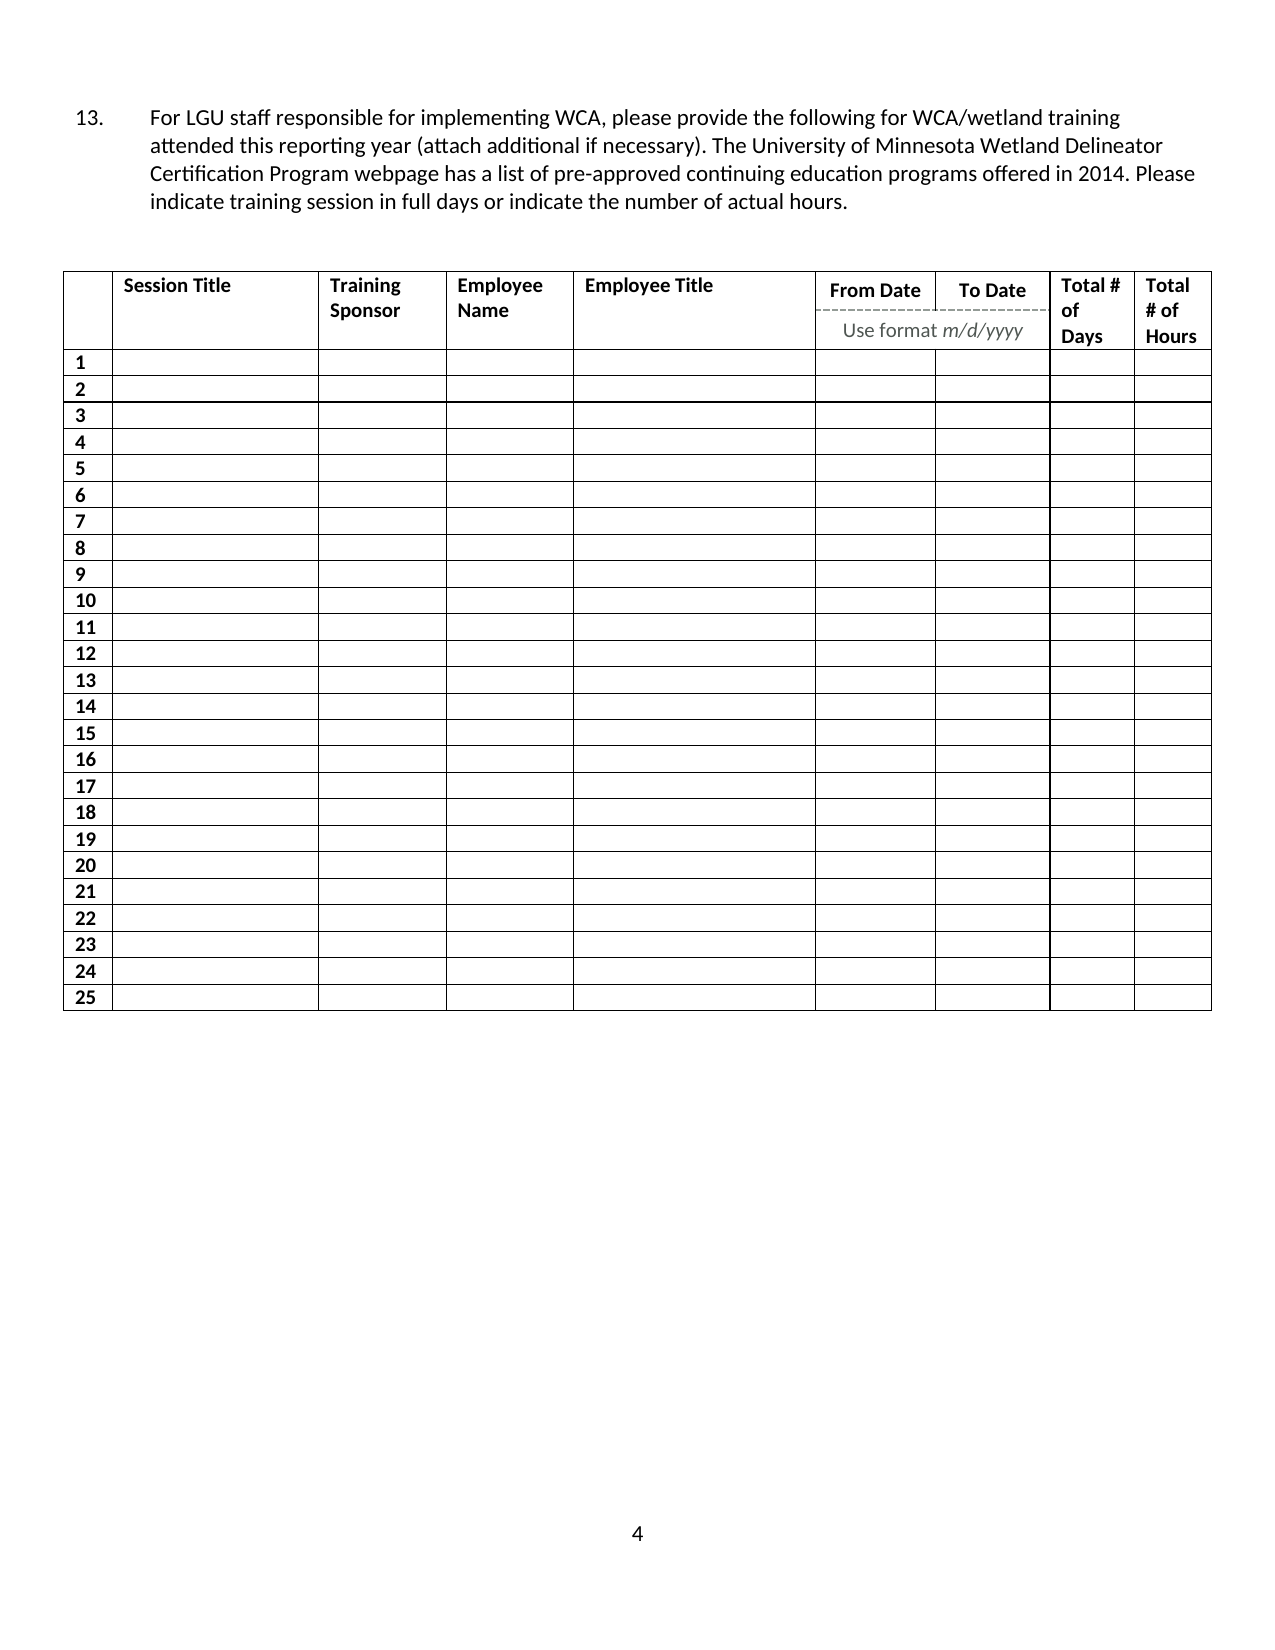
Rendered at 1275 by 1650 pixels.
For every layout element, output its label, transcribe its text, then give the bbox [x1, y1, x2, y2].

table_cell 20 [64, 852, 112, 878]
table_cell [1135, 429, 1211, 454]
table_cell [936, 694, 1049, 719]
table_cell 25 [64, 985, 112, 1010]
table_cell [574, 667, 815, 692]
table_cell [936, 641, 1049, 666]
table_cell [113, 826, 318, 851]
table_cell [936, 932, 1049, 957]
table_cell [574, 905, 815, 931]
table_cell [1051, 905, 1134, 931]
table_cell [936, 985, 1049, 1010]
table_cell [1135, 350, 1211, 375]
table_cell [319, 746, 446, 772]
table_cell [1135, 455, 1211, 481]
table_cell [113, 588, 318, 613]
table_cell [936, 958, 1049, 983]
table_cell [574, 932, 815, 957]
table_cell [816, 350, 935, 375]
table_cell [574, 429, 815, 454]
table_cell [319, 720, 446, 745]
table_cell [574, 720, 815, 745]
table_cell [816, 429, 935, 454]
table_cell [816, 482, 935, 507]
table_cell [816, 508, 935, 534]
table_cell [113, 852, 318, 878]
table_header Total # of Days [1051, 272, 1134, 348]
table_cell [1135, 773, 1211, 798]
table_header [64, 272, 112, 348]
table_cell 16 [64, 746, 112, 772]
table_cell [936, 376, 1049, 401]
table_cell [447, 561, 573, 587]
table_cell [574, 508, 815, 534]
table_cell [574, 694, 815, 719]
table_cell [447, 985, 573, 1010]
table_cell [447, 482, 573, 507]
table_cell [113, 535, 318, 560]
table_cell [574, 985, 815, 1010]
table_cell [447, 508, 573, 534]
table_cell [1135, 561, 1211, 587]
table_cell [319, 588, 446, 613]
table_cell [1135, 932, 1211, 957]
table_cell [816, 376, 935, 401]
table_cell 17 [64, 773, 112, 798]
table_cell [113, 508, 318, 534]
table_cell [447, 852, 573, 878]
table_cell [319, 482, 446, 507]
table_cell [816, 720, 935, 745]
table_cell [574, 852, 815, 878]
table_cell [1135, 746, 1211, 772]
table_cell [936, 852, 1049, 878]
table_cell [447, 879, 573, 904]
table_cell [816, 667, 935, 692]
table_cell [113, 403, 318, 428]
table_cell [113, 746, 318, 772]
table_cell [1135, 403, 1211, 428]
table_cell [1135, 614, 1211, 639]
table_cell [113, 958, 318, 983]
table_cell [936, 403, 1049, 428]
table_header Session Title [113, 272, 318, 348]
table_cell [113, 482, 318, 507]
table_cell [574, 376, 815, 401]
table_cell [447, 826, 573, 851]
table_cell [936, 879, 1049, 904]
table_cell [574, 482, 815, 507]
table_cell [574, 773, 815, 798]
table_cell 18 [64, 799, 112, 825]
table_cell [816, 985, 935, 1010]
table_cell [113, 985, 318, 1010]
table_cell [319, 376, 446, 401]
table_cell [936, 799, 1049, 825]
table_cell 11 [64, 614, 112, 639]
table_cell [816, 614, 935, 639]
table_cell [1135, 482, 1211, 507]
table_cell [574, 641, 815, 666]
table_cell [574, 746, 815, 772]
table_cell 7 [64, 508, 112, 534]
table_cell [816, 826, 935, 851]
table_cell [1135, 588, 1211, 613]
table_cell [113, 641, 318, 666]
table_header Employee Title [574, 272, 815, 348]
table_cell 15 [64, 720, 112, 745]
table_cell [1135, 905, 1211, 931]
table_cell [816, 932, 935, 957]
table_cell [816, 773, 935, 798]
table_cell [816, 535, 935, 560]
table_cell [1135, 879, 1211, 904]
table_cell [1051, 641, 1134, 666]
table_cell [447, 746, 573, 772]
table_cell [816, 694, 935, 719]
table_cell [113, 720, 318, 745]
table_cell [1051, 958, 1134, 983]
table_cell 8 [64, 535, 112, 560]
table_cell 13 [64, 667, 112, 692]
table_cell [113, 455, 318, 481]
table_cell [936, 667, 1049, 692]
table_cell [816, 588, 935, 613]
table_cell [936, 561, 1049, 587]
table_cell [936, 905, 1049, 931]
table_cell [1051, 508, 1134, 534]
table_cell 23 [64, 932, 112, 957]
table_cell [447, 932, 573, 957]
table_cell [319, 773, 446, 798]
table_cell [816, 799, 935, 825]
table_cell [1135, 535, 1211, 560]
table_cell [936, 482, 1049, 507]
table_header Total # of Hours [1135, 272, 1211, 348]
table_cell [574, 799, 815, 825]
table_cell [574, 561, 815, 587]
table_cell [1135, 508, 1211, 534]
table_cell 21 [64, 879, 112, 904]
table_cell [1051, 667, 1134, 692]
table_cell [319, 694, 446, 719]
table_cell [447, 641, 573, 666]
table_cell [319, 403, 446, 428]
table_cell [1051, 773, 1134, 798]
table_cell [113, 799, 318, 825]
table_cell [936, 508, 1049, 534]
table_cell [113, 932, 318, 957]
table_cell [1135, 826, 1211, 851]
table_cell [447, 799, 573, 825]
table_cell [447, 905, 573, 931]
table_cell [936, 350, 1049, 375]
table_cell [1135, 852, 1211, 878]
table_cell [1051, 985, 1134, 1010]
table_cell 19 [64, 826, 112, 851]
table_cell [1051, 535, 1134, 560]
table_cell [1135, 985, 1211, 1010]
table_cell [113, 561, 318, 587]
table_cell [1051, 350, 1134, 375]
table_cell [113, 905, 318, 931]
table_cell [447, 667, 573, 692]
table_cell [319, 429, 446, 454]
table_cell [1051, 852, 1134, 878]
table_cell [574, 614, 815, 639]
table_cell [1135, 694, 1211, 719]
table_cell [447, 455, 573, 481]
table_cell [319, 561, 446, 587]
table_cell [574, 535, 815, 560]
table_cell [574, 588, 815, 613]
table_cell [447, 376, 573, 401]
table_cell [113, 879, 318, 904]
table_cell 2 [64, 376, 112, 401]
table_cell [1051, 720, 1134, 745]
table_cell 12 [64, 641, 112, 666]
table_cell [1135, 641, 1211, 666]
table_cell [1051, 482, 1134, 507]
table_cell [816, 905, 935, 931]
table_cell [1051, 879, 1134, 904]
table_cell [936, 429, 1049, 454]
table_cell [816, 455, 935, 481]
table_cell [319, 667, 446, 692]
table_cell [447, 403, 573, 428]
table_cell [447, 773, 573, 798]
table_cell 10 [64, 588, 112, 613]
table_cell 9 [64, 561, 112, 587]
table_cell [1051, 932, 1134, 957]
table_cell [936, 535, 1049, 560]
table_cell [319, 932, 446, 957]
table_cell [1051, 561, 1134, 587]
table_cell [936, 746, 1049, 772]
table_cell [936, 614, 1049, 639]
table_cell [816, 561, 935, 587]
table_cell [447, 694, 573, 719]
table_cell [1051, 799, 1134, 825]
table_cell [1135, 799, 1211, 825]
table_cell [447, 588, 573, 613]
table_cell [319, 641, 446, 666]
table_cell [1051, 694, 1134, 719]
table_cell 3 [64, 403, 112, 428]
table_cell [319, 852, 446, 878]
table_cell [574, 455, 815, 481]
table_cell 24 [64, 958, 112, 983]
table_cell [1135, 376, 1211, 401]
table_cell [319, 535, 446, 560]
table_cell [1051, 588, 1134, 613]
table_cell 1 [64, 350, 112, 375]
table_cell [936, 455, 1049, 481]
table_cell [447, 614, 573, 639]
table_cell [113, 694, 318, 719]
table_cell [936, 826, 1049, 851]
table_cell 6 [64, 482, 112, 507]
table_cell [1051, 455, 1134, 481]
table_cell [447, 350, 573, 375]
table_cell [1051, 429, 1134, 454]
table_cell [447, 720, 573, 745]
table_cell [816, 746, 935, 772]
table_cell [816, 852, 935, 878]
table_cell [319, 350, 446, 375]
table_cell [113, 376, 318, 401]
table_cell [113, 773, 318, 798]
table_cell [319, 799, 446, 825]
table_cell [447, 535, 573, 560]
table_cell [574, 403, 815, 428]
table_cell [1051, 746, 1134, 772]
table_header Employee Name [447, 272, 573, 348]
table_cell [574, 958, 815, 983]
table_cell [816, 879, 935, 904]
table_cell [574, 350, 815, 375]
table_cell [816, 403, 935, 428]
table_cell [1051, 614, 1134, 639]
table_cell [1051, 403, 1134, 428]
table_header From Date [816, 272, 935, 308]
table_cell [1135, 720, 1211, 745]
table_cell [1135, 958, 1211, 983]
table_cell [319, 958, 446, 983]
table_cell 4 [64, 429, 112, 454]
table_cell [816, 958, 935, 983]
table_cell [319, 614, 446, 639]
table_cell [1051, 376, 1134, 401]
table_cell [113, 350, 318, 375]
table_cell [936, 588, 1049, 613]
table_cell [113, 667, 318, 692]
table_cell [936, 773, 1049, 798]
text 13. For LGU staff responsible for implementing WCA, please provide the following for WCA/wetland training attended this reporting year (attach additional if necessary). The University of Minnesota Wetland Delineator Certification Program webpage has a list of pre-approved continuing education programs offered in 2014. Please indicate training session in full days or indicate the number of actual hours. [75, 103, 1200, 215]
table_cell 22 [64, 905, 112, 931]
table_cell [1135, 667, 1211, 692]
table_cell [319, 826, 446, 851]
table_cell [113, 614, 318, 639]
table_cell [1051, 826, 1134, 851]
table_cell [319, 905, 446, 931]
table_cell 5 [64, 455, 112, 481]
table_cell [319, 508, 446, 534]
table_header To Date [936, 272, 1049, 308]
table_cell [936, 720, 1049, 745]
table_cell Use format m/d/yyyy [816, 309, 1049, 348]
table_cell [319, 879, 446, 904]
table_cell [319, 455, 446, 481]
table_cell [447, 958, 573, 983]
table_cell 14 [64, 694, 112, 719]
table_cell [319, 985, 446, 1010]
table_cell [447, 429, 573, 454]
table_cell [816, 641, 935, 666]
table_cell [574, 879, 815, 904]
table_cell [113, 429, 318, 454]
table_cell [574, 826, 815, 851]
table_header Training Sponsor [319, 272, 446, 348]
